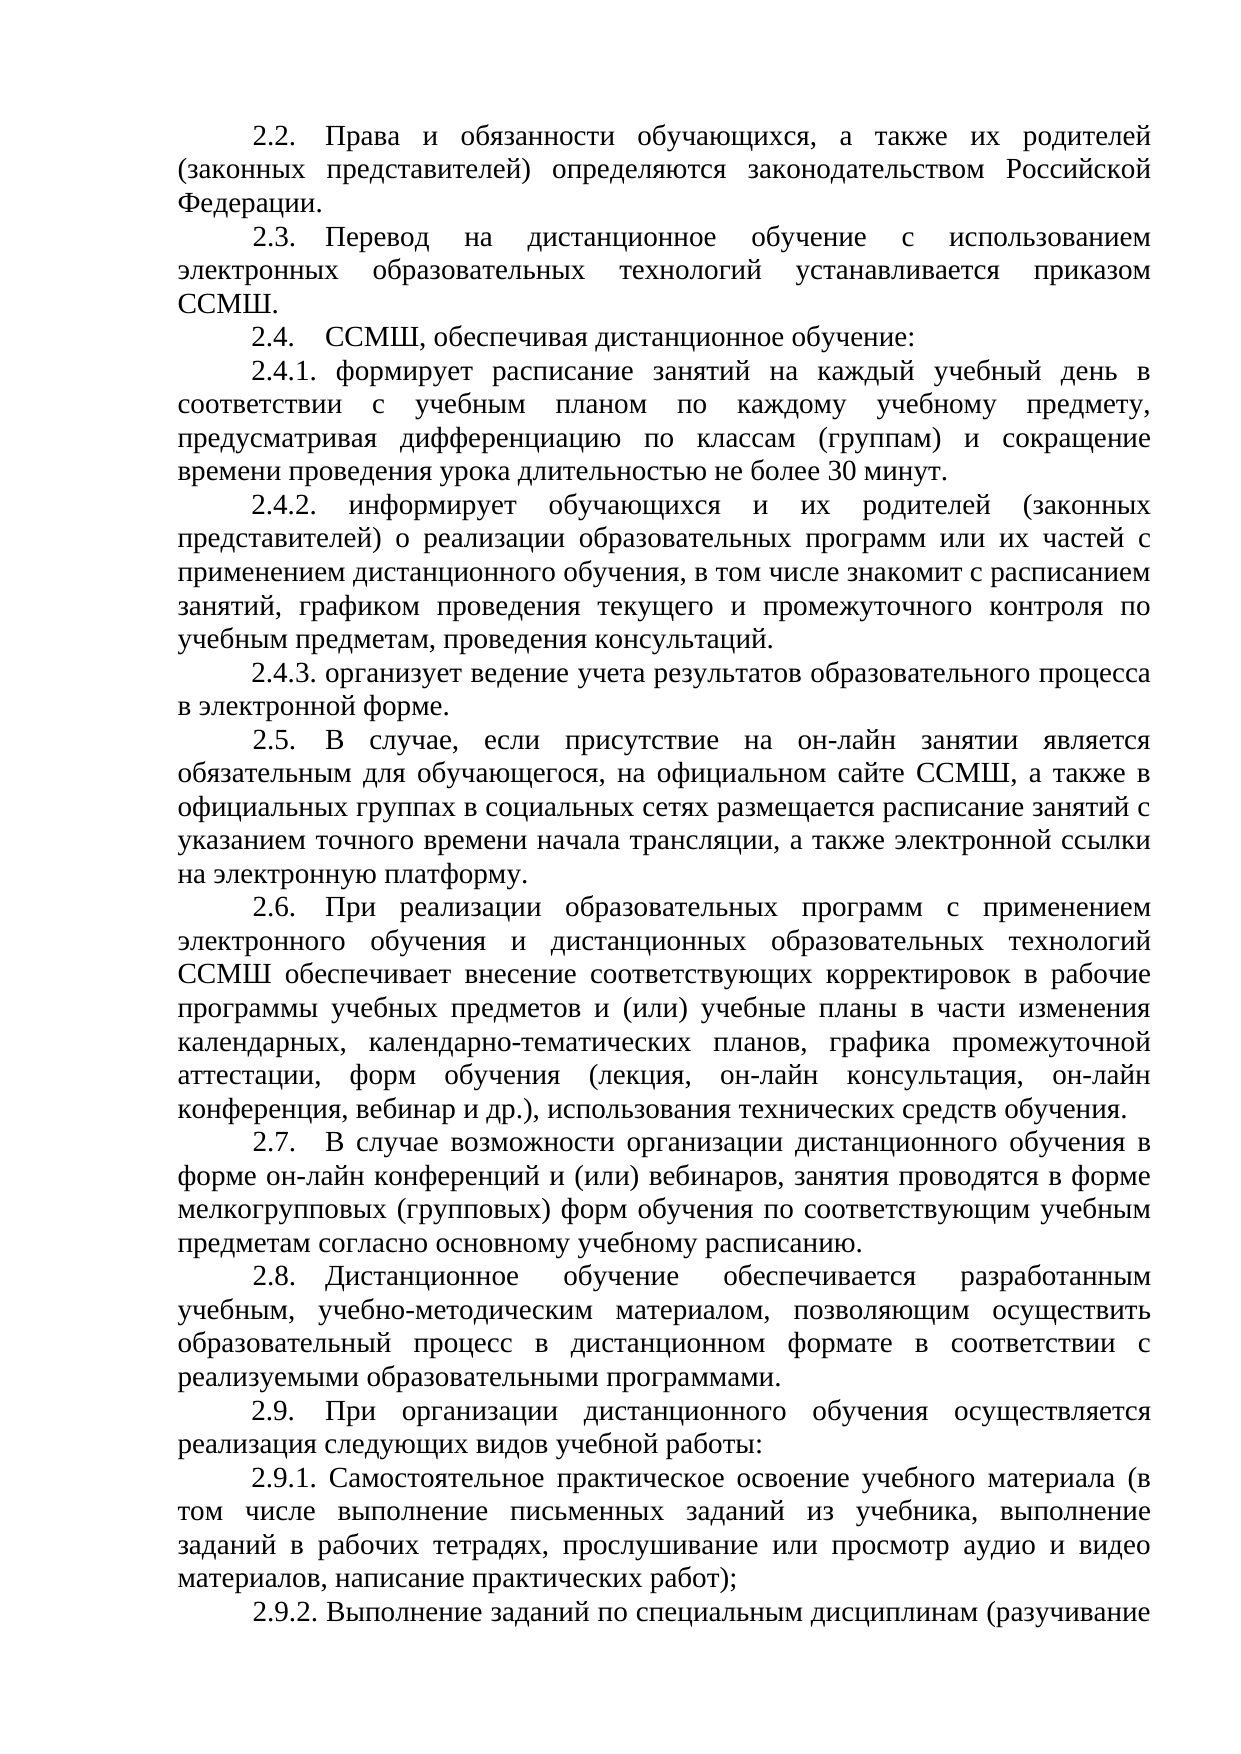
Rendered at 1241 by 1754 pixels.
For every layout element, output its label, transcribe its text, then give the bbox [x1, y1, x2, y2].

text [177, 1594, 1152, 1627]
list ССМШ, обеспечивая дистанционное обучение: [177, 319, 1152, 353]
list При организации дистанционного обучения осуществляется реализация следующих видов учебной работы: [177, 1393, 1152, 1460]
list При реализации образовательных программ с применением электронного обучения и дистанционных образовательных технологий ССМШ обеспечивает внесение соответствующих корректировок в рабочие программы учебных предметов и (или) учебные планы в части изменения календарных, календарно-тематических планов, графика промежуточной аттестации, форм обучения (лекция, он-лайн консультация, он-лайн конференция, вебинар и др.), использования технических средств обучения. [177, 889, 1152, 1124]
text 2.9.1. Самостоятельное практическое освоение учебного материала (в том числе выполнение письменных заданий из учебника, выполнение заданий в рабочих тетрадях, прослушивание или просмотр аудио и видео материалов, написание практических работ); [177, 1460, 1152, 1594]
text 2.4.3. организует ведение учета результатов образовательного процесса в электронной форме. [177, 655, 1152, 722]
list В случае, если присутствие на он-лайн занятии является обязательным для обучающегося, на официальном сайте ССМШ, а также в официальных группах в социальных сетях размещается расписание занятий с указанием точного времени начала трансляции, а также электронной ссылки на электронную платформу. [177, 722, 1152, 889]
text 2.4.2. информирует обучающихся и их родителей (законных представителей) о реализации образовательных программ или их частей с применением дистанционного обучения, в том числе знакомит с расписанием занятий, графиком проведения текущего и промежуточного контроля по учебным предметам, проведения консультаций. [177, 487, 1152, 655]
list Перевод на дистанционное обучение с использованием электронных образовательных технологий устанавливается приказом ССМШ. [177, 219, 1152, 319]
list Права и обязанности обучающихся, а также их родителей (законных представителей) определяются законодательством Российской Федерации. [177, 118, 1152, 219]
list В случае возможности организации дистанционного обучения в форме он-лайн конференций и (или) вебинаров, занятия проводятся в форме мелкогрупповых (групповых) форм обучения по соответствующим учебным предметам согласно основному учебному расписанию. [177, 1124, 1152, 1258]
list Дистанционное обучение обеспечивается разработанным учебным, учебно-методическим материалом, позволяющим осуществить образовательный процесс в дистанционном формате в соответствии с реализуемыми образовательными программами. [177, 1258, 1152, 1393]
text 2.4.1. формирует расписание занятий на каждый учебный день в соответствии с учебным планом по каждому учебному предмету, предусматривая дифференциацию по классам (группам) и сокращение времени проведения урока длительностью не более 30 минут. [177, 353, 1152, 487]
